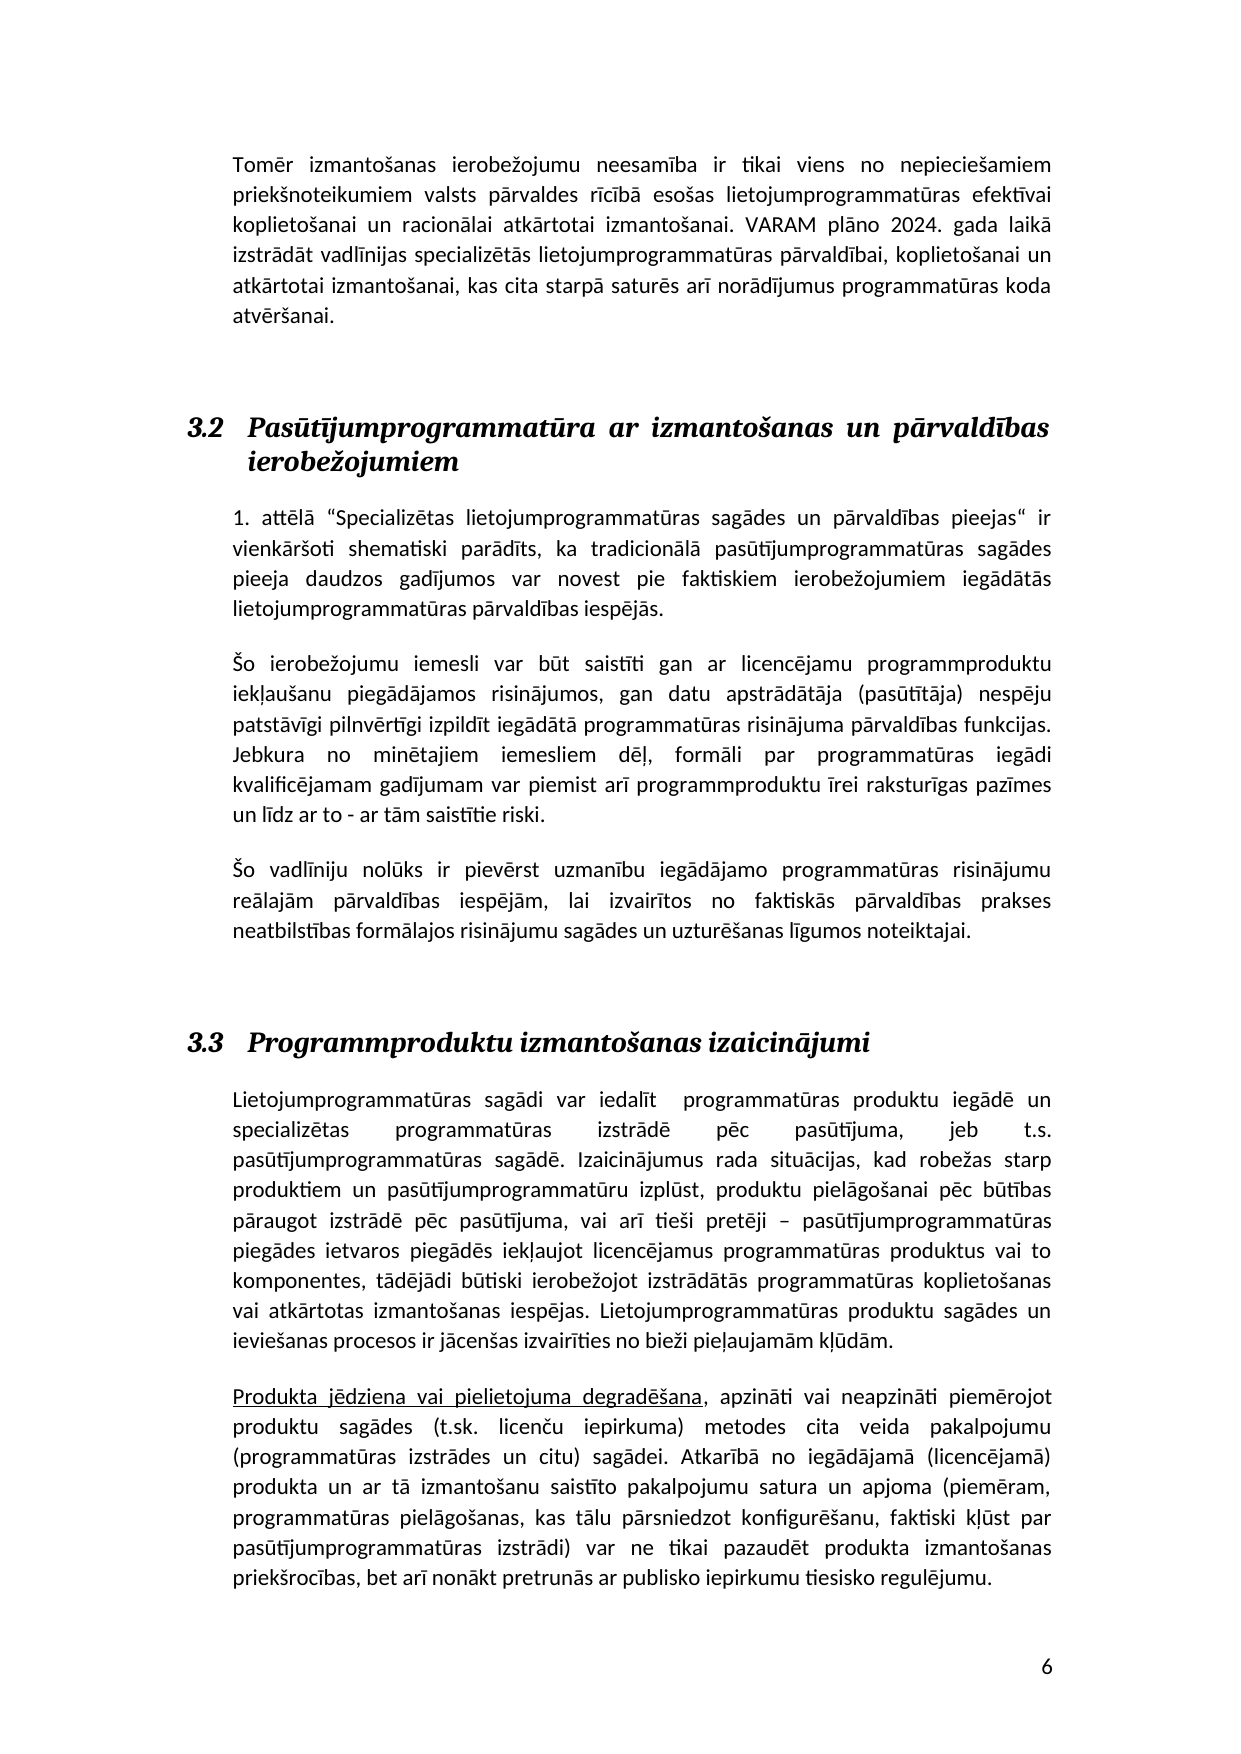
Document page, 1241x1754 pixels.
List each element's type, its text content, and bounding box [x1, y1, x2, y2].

subtitle Programmproduktu izmantošanas izaicinājumi [187, 1026, 1053, 1060]
text Produkta jēdziena vai pielietojuma degradēšana, apzināti vai neapzināti piemērojot produktu sagādes (t.sk. licenču iepirkuma) metodes cita veida pakalpojumu (programmatūras izstrādes un citu) sagādei. Atkarībā no iegādājamā (licencējamā) produkta un ar tā izmantošanu saistīto pakalpojumu satura un apjoma (piemēram, programmatūras pielāgošanas, kas tālu pārsniedzot konfigurēšanu, faktiski kļūst par pasūtījumprogrammatūras izstrādi) var ne tikai pazaudēt produkta izmantošanas priekšrocības, bet arī nonākt pretrunās ar publisko iepirkumu tiesisko regulējumu. [232, 1382, 1053, 1591]
text Lietojumprogrammatūras sagādi var iedalīt programmatūras produktu iegādē un specializētas programmatūras izstrādē pēc pasūtījuma, jeb t.s. pasūtījumprogrammatūras sagādē. Izaicinājumus rada situācijas, kad robežas starp produktiem un pasūtījumprogrammatūru izplūst, produktu pielāgošanai pēc būtības pāraugot izstrādē pēc pasūtījuma, vai arī tieši pretēji – pasūtījumprogrammatūras piegādes ietvaros piegādēs iekļaujot licencējamus programmatūras produktus vai to komponentes, tādējādi būtiski ierobežojot izstrādātās programmatūras koplietošanas vai atkārtotas izmantošanas iespējas. Lietojumprogrammatūras produktu sagādes un ieviešanas procesos ir jācenšas izvairīties no bieži pieļaujamām kļūdām. [232, 1085, 1053, 1355]
subtitle Pasūtījumprogrammatūra ar izmantošanas un pārvaldības ierobežojumiem [187, 411, 1053, 478]
text 1. attēlā “Specializētas lietojumprogrammatūras sagādes un pārvaldības pieejas“ ir vienkāršoti shematiski parādīts, ka tradicionālā pasūtījumprogrammatūras sagādes pieeja daudzos gadījumos var novest pie faktiskiem ierobežojumiem iegādātās lietojumprogrammatūras pārvaldības iespējās. [232, 503, 1053, 622]
text Šo vadlīniju nolūks ir pievērst uzmanību iegādājamo programmatūras risinājumu reālajām pārvaldības iespējām, lai izvairītos no faktiskās pārvaldības prakses neatbilstības formālajos risinājumu sagādes un uzturēšanas līgumos noteiktajai. [232, 856, 1053, 944]
text Tomēr izmantošanas ierobežojumu neesamība ir tikai viens no nepieciešamiem priekšnoteikumiem valsts pārvaldes rīcībā esošas lietojumprogrammatūras efektīvai koplietošanai un racionālai atkārtotai izmantošanai. VARAM plāno 2024. gada laikā izstrādāt vadlīnijas specializētās lietojumprogrammatūras pārvaldībai, koplietošanai un atkārtotai izmantošanai, kas cita starpā saturēs arī norādījumus programmatūras koda atvēršanai. [232, 150, 1053, 329]
text Šo ierobežojumu iemesli var būt saistīti gan ar licencējamu programmproduktu iekļaušanu piegādājamos risinājumos, gan datu apstrādātāja (pasūtītāja) nespēju patstāvīgi pilnvērtīgi izpildīt iegādātā programmatūras risinājuma pārvaldības funkcijas. Jebkura no minētajiem iemesliem dēļ, formāli par programmatūras iegādi kvalificējamam gadījumam var piemist arī programmproduktu īrei raksturīgas pazīmes un līdz ar to - ar tām saistītie riski. [232, 649, 1053, 828]
